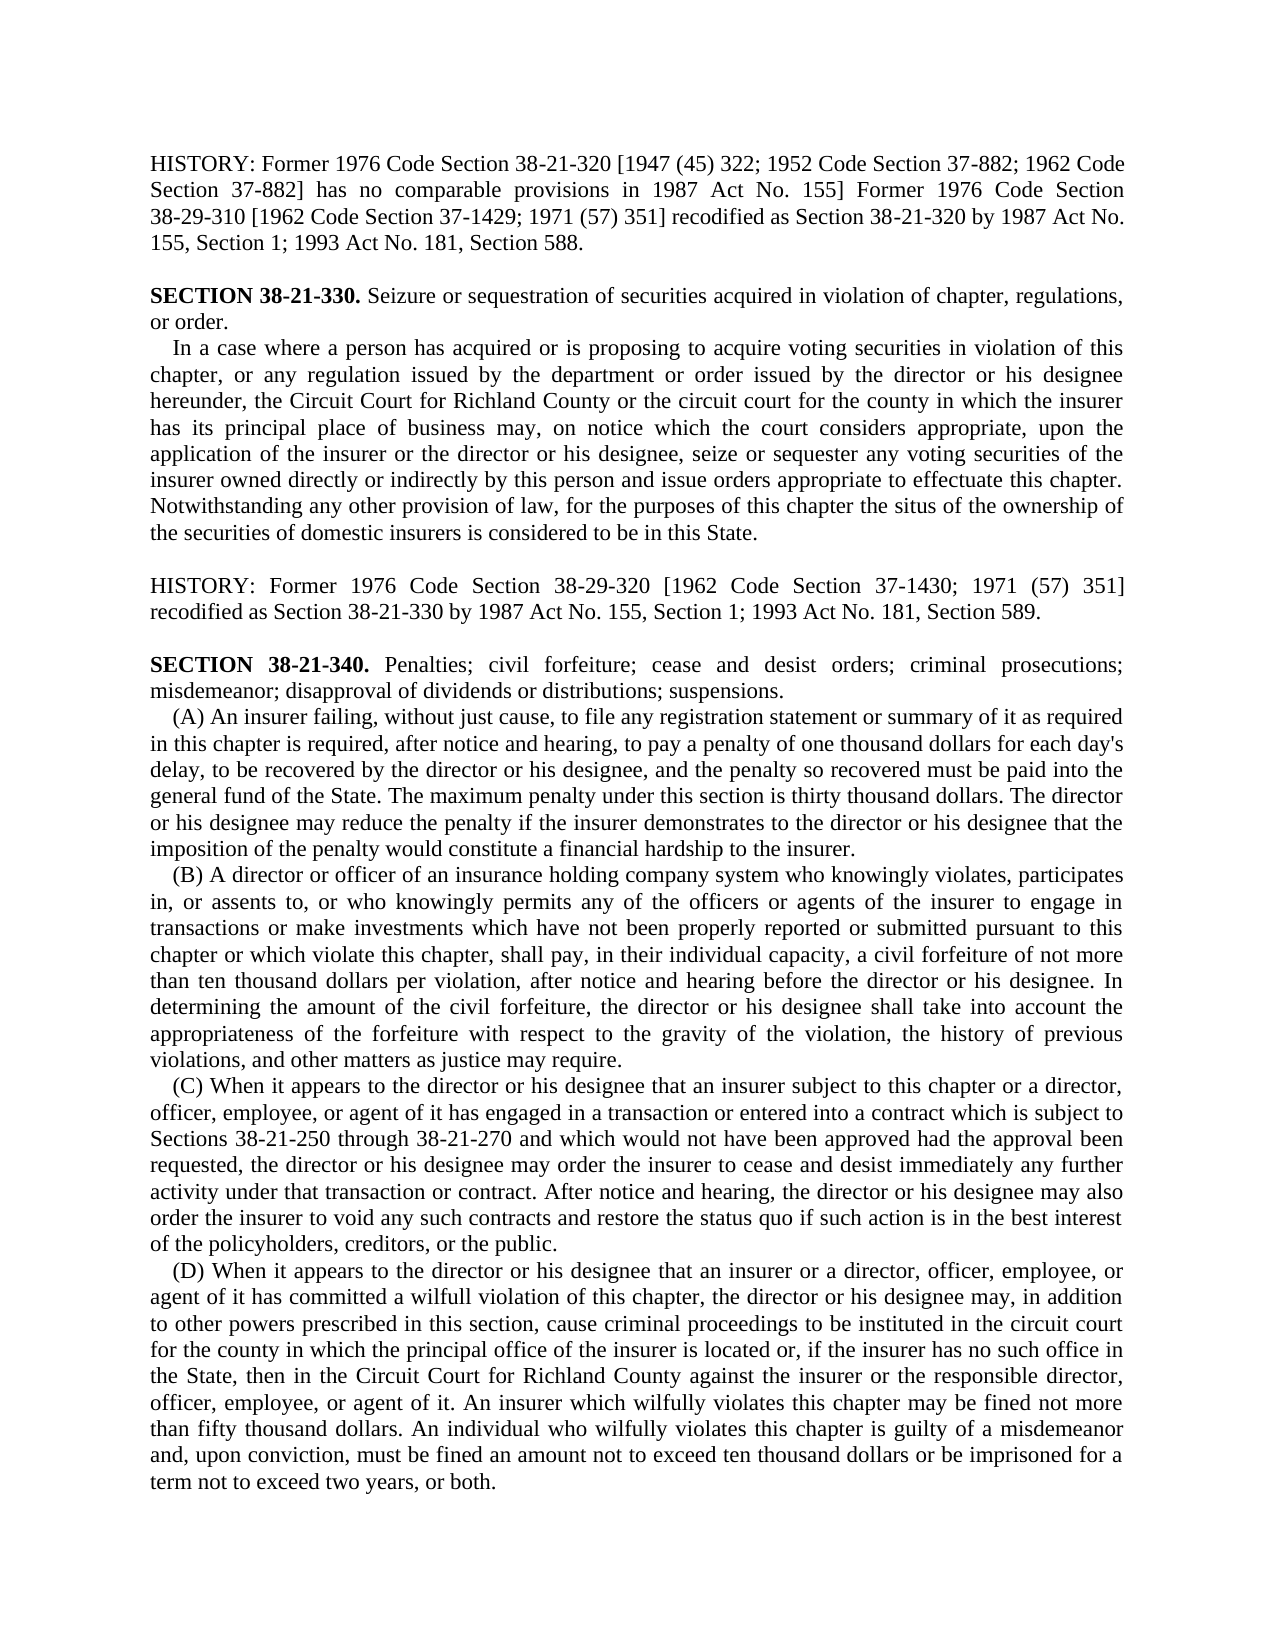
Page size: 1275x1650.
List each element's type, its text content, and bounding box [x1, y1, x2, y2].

text In a case where a person has acquired or is proposing to acquire voting securities in violation of this chapter, or any regulation issued by the department or order issued by the director or his designee hereunder, the Circuit Court for Richland County or the circuit court for the county in which the insurer has its principal place of business may, on notice which the court considers appropriate, upon the application of the insurer or the director or his designee, seize or sequester any voting securities of the insurer owned directly or indirectly by this person and issue orders appropriate to effectuate this chapter. Notwithstanding any other provision of law, for the purposes of this chapter the situs of the ownership of the securities of domestic insurers is considered to be in this State. [150, 334, 1125, 545]
text HISTORY: Former 1976 Code Section 38-29-320 [1962 Code Section 37-1430; 1971 (57) 351] recodified as Section 38-21-330 by 1987 Act No. 155, Section 1; 1993 Act No. 181, Section 589. [150, 572, 1125, 624]
text (A) An insurer failing, without just cause, to file any registration statement or summary of it as required in this chapter is required, after notice and hearing, to pay a penalty of one thousand dollars for each day's delay, to be recovered by the director or his designee, and the penalty so recovered must be paid into the general fund of the State. The maximum penalty under this section is thirty thousand dollars. The director or his designee may reduce the penalty if the insurer demonstrates to the director or his designee that the imposition of the penalty would constitute a financial hardship to the insurer. [150, 703, 1125, 862]
text SECTION 38-21-330. Seizure or sequestration of securities acquired in violation of chapter, regulations, or order. [150, 282, 1125, 334]
text (D) When it appears to the director or his designee that an insurer or a director, officer, employee, or agent of it has committed a wilfull violation of this chapter, the director or his designee may, in addition to other powers prescribed in this section, cause criminal proceedings to be instituted in the circuit court for the county in which the principal office of the insurer is located or, if the insurer has no such office in the State, then in the Circuit Court for Richland County against the insurer or the responsible director, officer, employee, or agent of it. An insurer which wilfully violates this chapter may be fined not more than fifty thousand dollars. An individual who wilfully violates this chapter is guilty of a misdemeanor and, upon conviction, must be fined an amount not to exceed ten thousand dollars or be imprisoned for a term not to exceed two years, or both. [150, 1257, 1125, 1494]
text SECTION 38-21-340. Penalties; civil forfeiture; cease and desist orders; criminal prosecutions; misdemeanor; disapproval of dividends or distributions; suspensions. [150, 651, 1125, 703]
text HISTORY: Former 1976 Code Section 38-21-320 [1947 (45) 322; 1952 Code Section 37-882; 1962 Code Section 37-882] has no comparable provisions in 1987 Act No. 155] Former 1976 Code Section 38-29-310 [1962 Code Section 37-1429; 1971 (57) 351] recodified as Section 38-21-320 by 1987 Act No. 155, Section 1; 1993 Act No. 181, Section 588. [150, 150, 1125, 255]
text (B) A director or officer of an insurance holding company system who knowingly violates, participates in, or assents to, or who knowingly permits any of the officers or agents of the insurer to engage in transactions or make investments which have not been properly reported or submitted pursuant to this chapter or which violate this chapter, shall pay, in their individual capacity, a civil forfeiture of not more than ten thousand dollars per violation, after notice and hearing before the director or his designee. In determining the amount of the civil forfeiture, the director or his designee shall take into account the appropriateness of the forfeiture with respect to the gravity of the violation, the history of previous violations, and other matters as justice may require. [150, 862, 1125, 1072]
text (C) When it appears to the director or his designee that an insurer subject to this chapter or a director, officer, employee, or agent of it has engaged in a transaction or entered into a contract which is subject to Sections 38-21-250 through 38-21-270 and which would not have been approved had the approval been requested, the director or his designee may order the insurer to cease and desist immediately any further activity under that transaction or contract. After notice and hearing, the director or his designee may also order the insurer to void any such contracts and restore the status quo if such action is in the best interest of the policyholders, creditors, or the public. [150, 1072, 1125, 1257]
